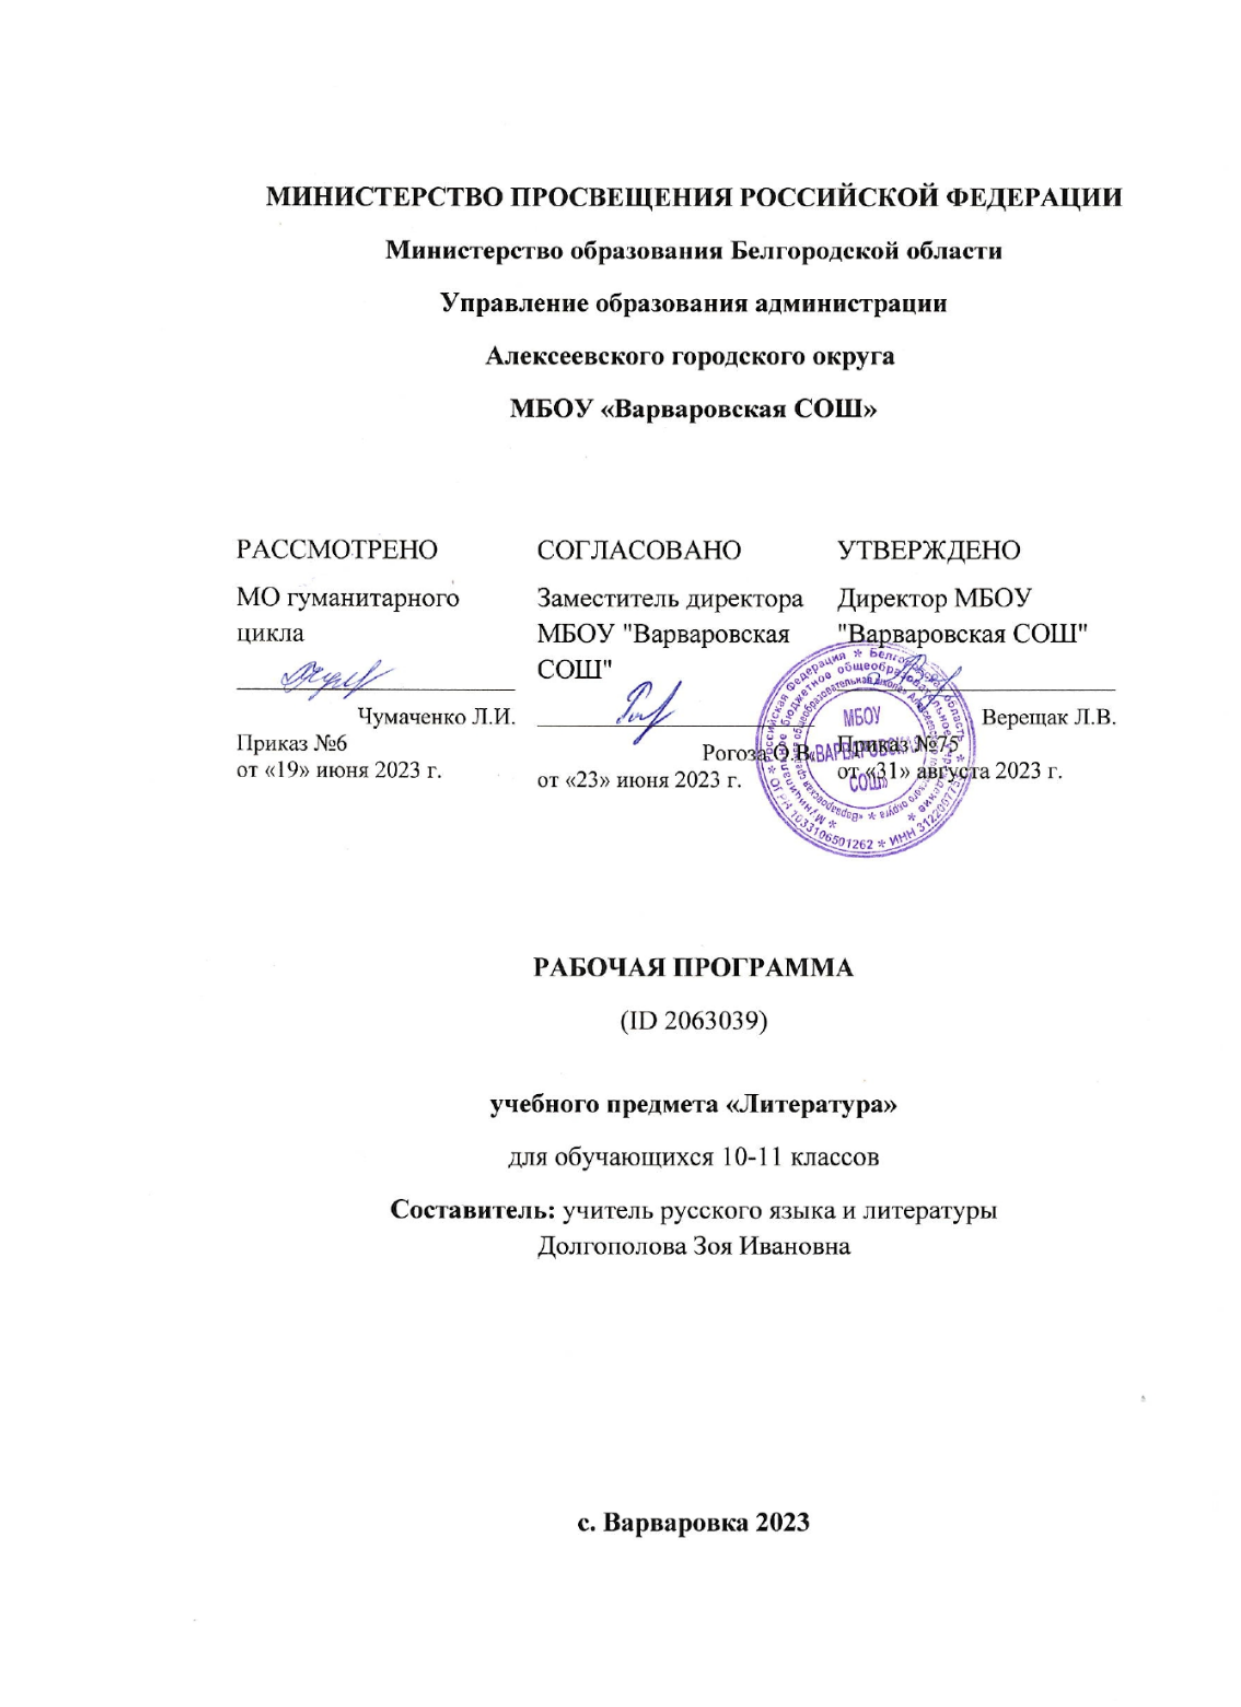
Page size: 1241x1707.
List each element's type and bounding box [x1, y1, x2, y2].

picture [80, 77, 1229, 1699]
